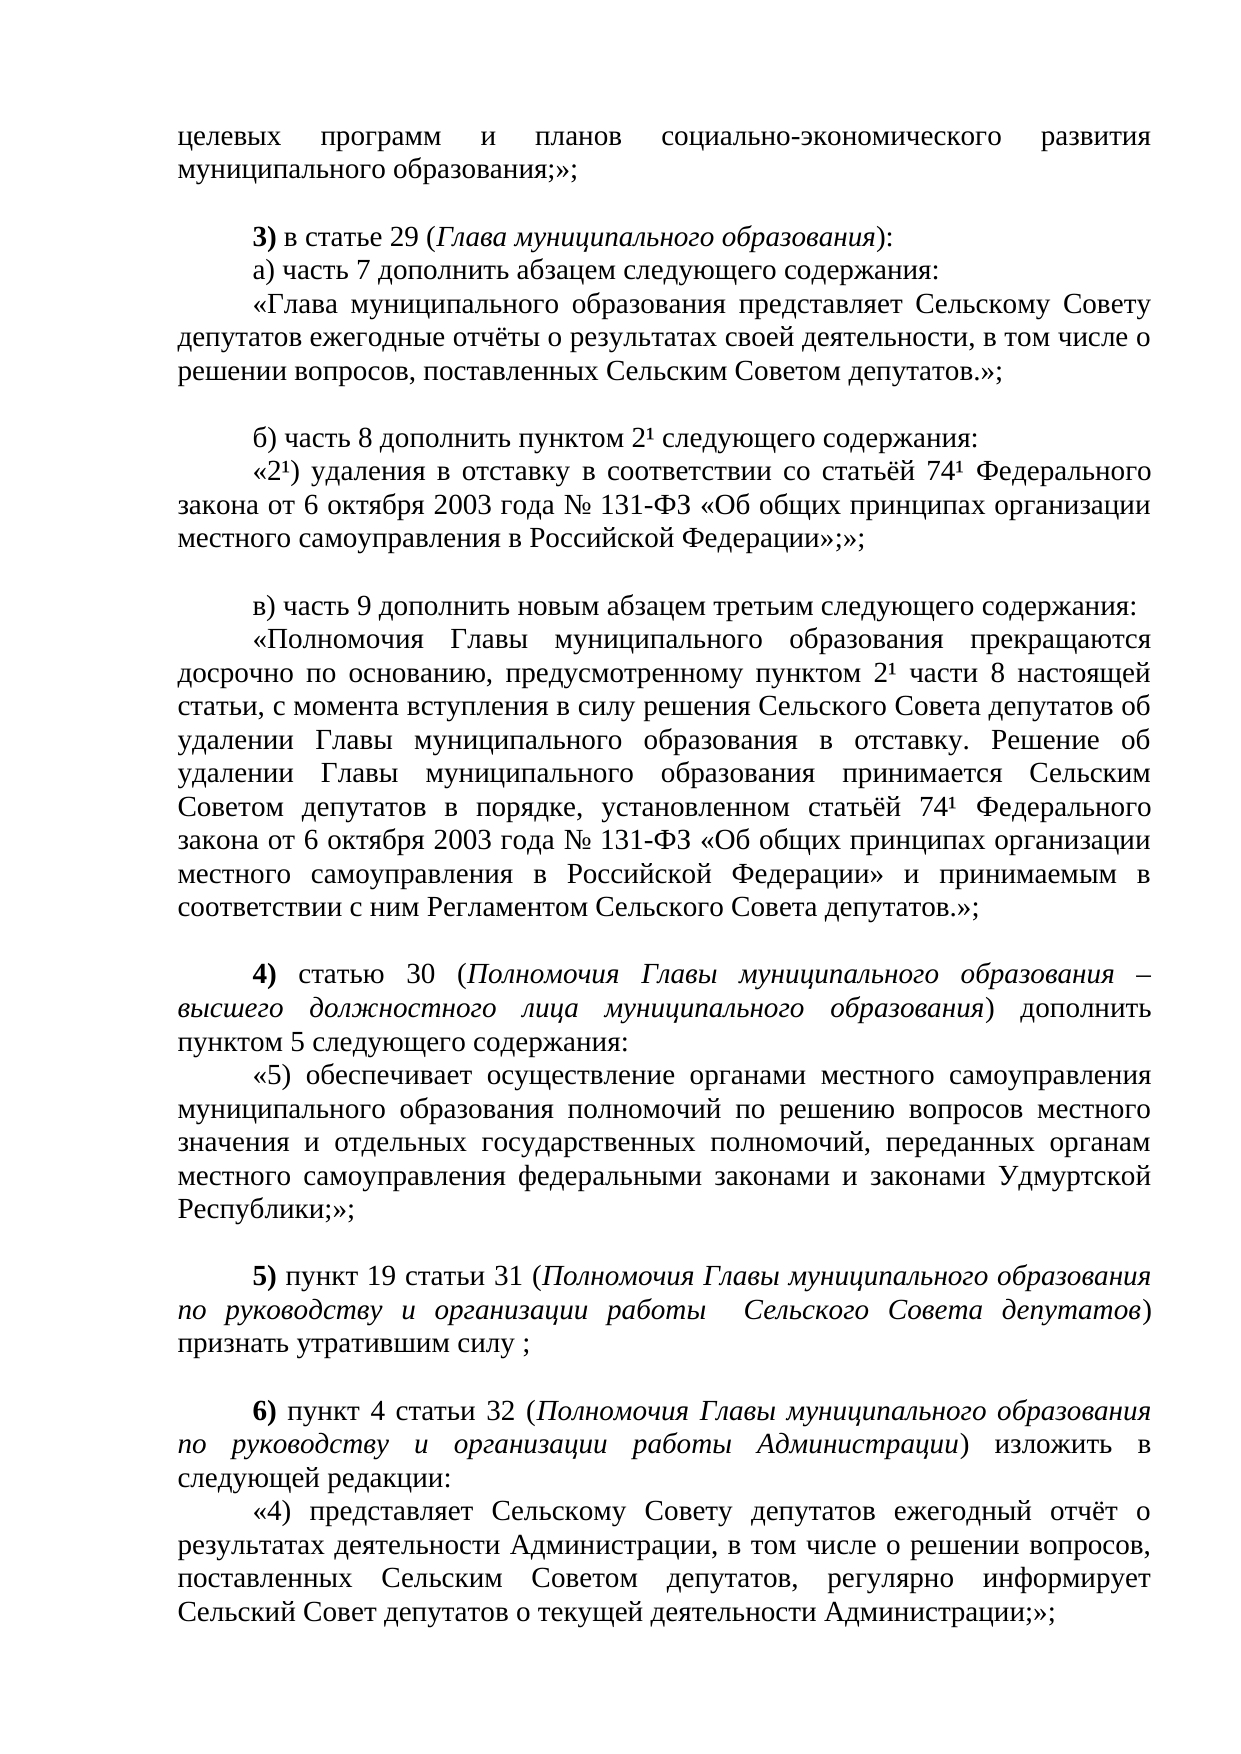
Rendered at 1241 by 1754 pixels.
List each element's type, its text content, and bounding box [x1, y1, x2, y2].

text «Глава муниципального образования представляет Сельскому Совету депутатов ежегодные отчёты о результатах своей деятельности, в том числе о решении вопросов, поставленных Сельским Советом депутатов.»; [177, 286, 1152, 386]
text 6) пункт 4 статьи 32 (Полномочия Главы муниципального образования по руководству и организации работы Администрации) изложить в следующей редакции: [177, 1393, 1152, 1493]
text 4) статью 30 (Полномочия Главы муниципального образования – высшего должностного лица муниципального образования) дополнить пунктом 5 следующего содержания: [177, 957, 1152, 1057]
text «4) представляет Сельскому Совету депутатов ежегодный отчёт о результатах деятельности Администрации, в том числе о решении вопросов, поставленных Сельским Советом депутатов, регулярно информирует Сельский Совет депутатов о текущей деятельности Администрации;»; [177, 1493, 1152, 1627]
text «2¹) удаления в отставку в соответствии со статьёй 74¹ Федерального закона от 6 октября 2003 года № 131-ФЗ «Об общих принципах организации местного самоуправления в Российской Федерации»;»; [177, 453, 1152, 554]
text 3) в статье 29 (Глава муниципального образования): [177, 219, 1152, 252]
text а) часть 7 дополнить абзацем следующего содержания: [177, 252, 1152, 286]
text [177, 118, 1152, 185]
text б) часть 8 дополнить пунктом 2¹ следующего содержания: [177, 420, 1152, 453]
text «Полномочия Главы муниципального образования прекращаются досрочно по основанию, предусмотренному пунктом 2¹ части 8 настоящей статьи, с момента вступления в силу решения Сельского Совета депутатов об удалении Главы муниципального образования в отставку. Решение об удалении Главы муниципального образования принимается Сельским Советом депутатов в порядке, установленном статьёй 74¹ Федерального закона от 6 октября 2003 года № 131-ФЗ «Об общих принципах организации местного самоуправления в Российской Федерации» и принимаемым в соответствии с ним Регламентом Сельского Совета депутатов.»; [177, 621, 1152, 923]
text в) часть 9 дополнить новым абзацем третьим следующего содержания: [177, 588, 1152, 621]
text «5) обеспечивает осуществление органами местного самоуправления муниципального образования полномочий по решению вопросов местного значения и отдельных государственных полномочий, переданных органам местного самоуправления федеральными законами и законами Удмуртской Республики;»; [177, 1057, 1152, 1225]
text 5) пункт 19 статьи 31 (Полномочия Главы муниципального образования по руководству и организации работы Сельского Совета депутатов) признать утратившим силу ; [177, 1258, 1152, 1359]
